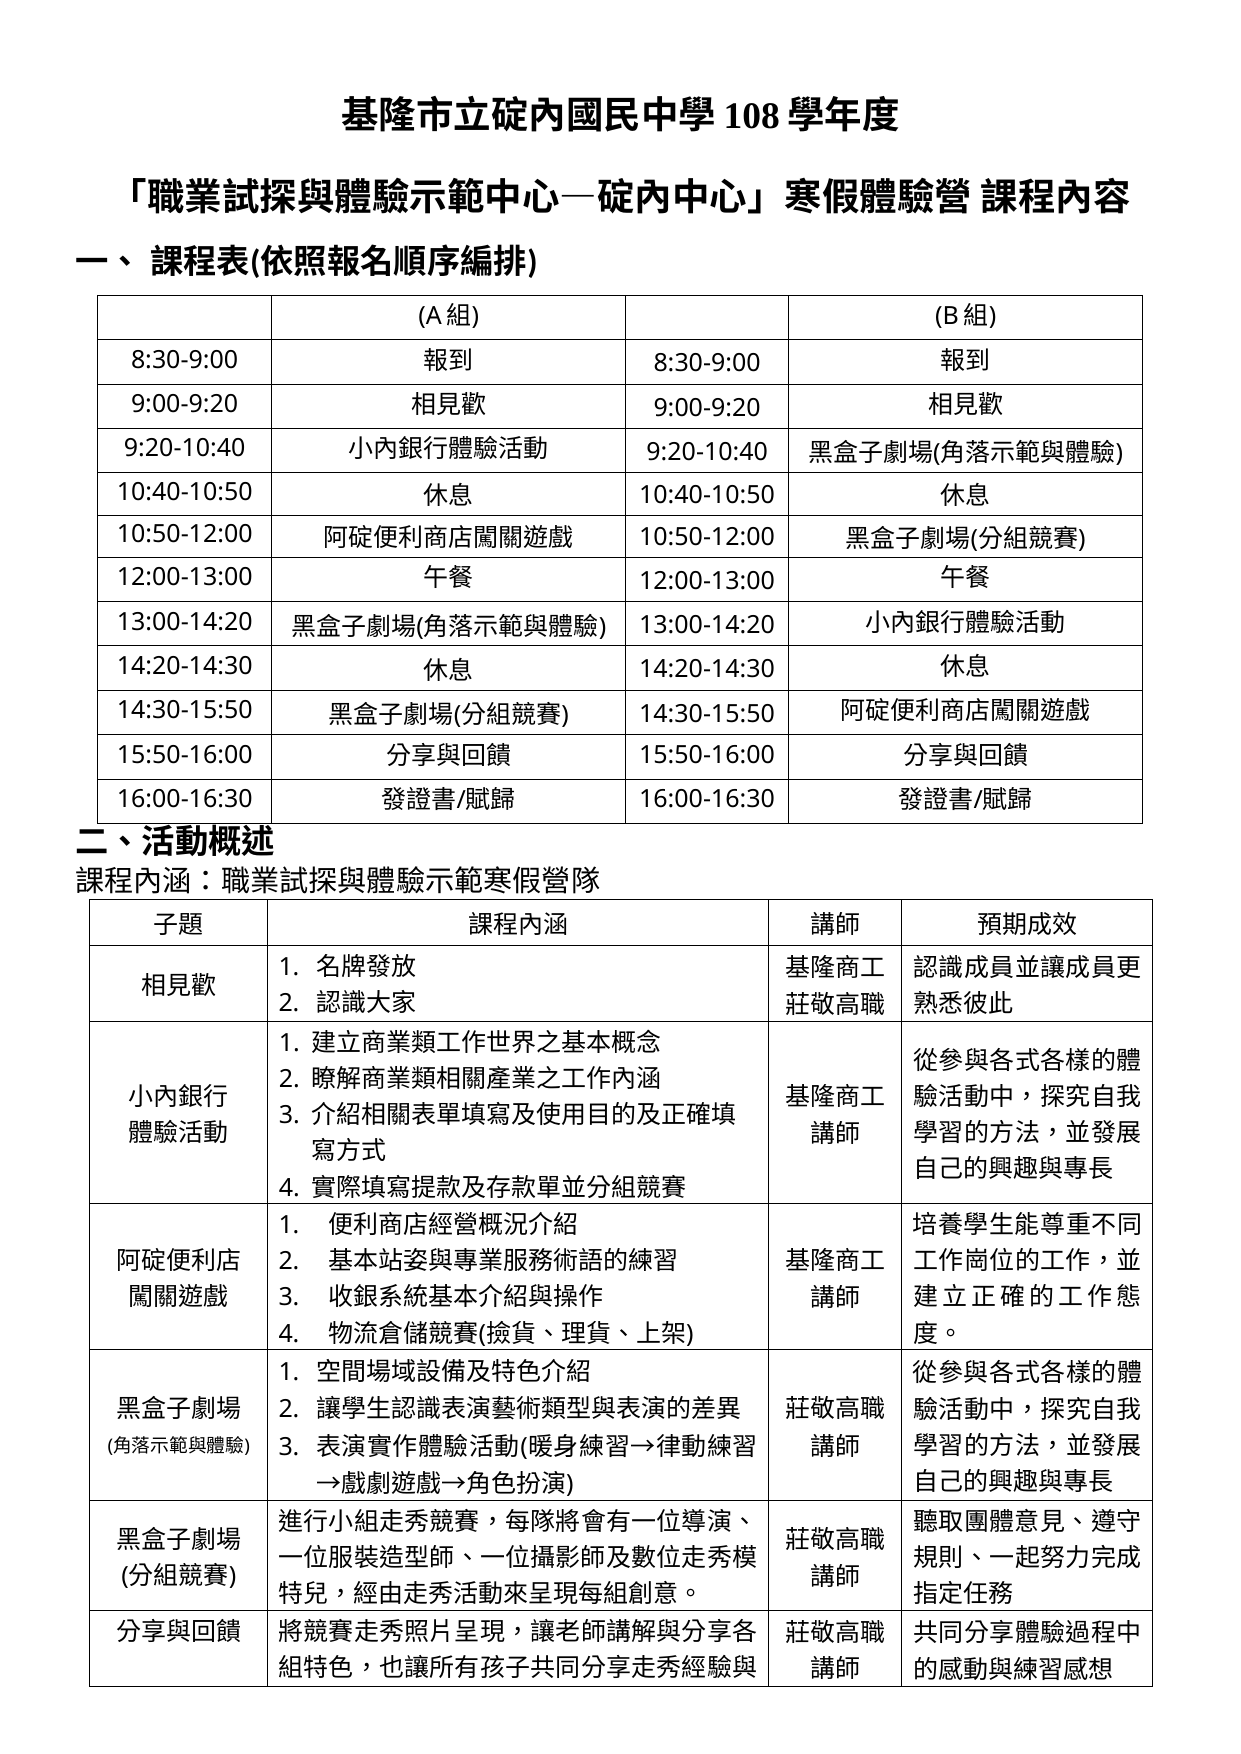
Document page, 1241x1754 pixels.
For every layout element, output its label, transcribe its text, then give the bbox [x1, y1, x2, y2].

table_cell 黑盒子劇場(分組競賽) [272, 691, 625, 734]
table_header 預期成效 [902, 900, 1152, 945]
table_cell 阿碇便利商店闖關遊戲 [789, 691, 1142, 734]
table_cell 14:30-15:50 [98, 691, 271, 734]
table_cell 相見歡 [90, 946, 267, 1021]
table_cell 14:20-14:30 [98, 646, 271, 690]
table_cell 發證書/賦歸 [272, 780, 625, 823]
table_cell 黑盒子劇場(分組競賽) [90, 1501, 267, 1610]
table_header [98, 296, 271, 339]
table_cell 9:00-9:20 [98, 385, 271, 428]
table_cell 10:50-12:00 [626, 516, 788, 557]
list 課程表(依照報名順序編排) [75, 234, 1165, 283]
table_header [626, 296, 788, 339]
table_cell 9:00-9:20 [626, 385, 788, 428]
table_cell 15:50-16:00 [626, 735, 788, 778]
table_cell 從參與各式各樣的體驗活動中，探究自我學習的方法，並發展自己的興趣與專長 [902, 1022, 1152, 1203]
table_header (A組) [272, 296, 625, 339]
table_cell 8:30-9:00 [98, 340, 271, 383]
table_cell 分享與回饋 [789, 735, 1142, 778]
table_header (B組) [789, 296, 1142, 339]
table_cell 黑盒子劇場 (角落示範與體驗) [90, 1350, 267, 1500]
table_cell 報到 [272, 340, 625, 383]
table_cell 建立商業類工作世界之基本概念 瞭解商業類相關產業之工作內涵 介紹相關表單填寫及使用目的及正確填寫方式 實際填寫提款及存款單並分組競賽 [268, 1022, 768, 1203]
table_cell 培養學生能尊重不同工作崗位的工作，並建立正確的工作態度。 [902, 1204, 1152, 1349]
table_cell 認識成員並讓成員更熟悉彼此 [902, 946, 1152, 1021]
table_cell 莊敬高職 講師 [769, 1611, 901, 1686]
table_cell 10:40-10:50 [626, 473, 788, 514]
table_cell 10:50-12:00 [98, 516, 271, 557]
table_cell 16:00-16:30 [98, 780, 271, 823]
table_cell 相見歡 [272, 385, 625, 428]
table_cell 小內銀行 體驗活動 [90, 1022, 267, 1203]
table_cell 14:20-14:30 [626, 646, 788, 690]
table_cell 聽取團體意見、遵守規則、一起努力完成指定任務 [902, 1501, 1152, 1610]
table_header 子題 [90, 900, 267, 945]
table_cell 12:00-13:00 [98, 558, 271, 601]
table_cell 阿碇便利商店闖關遊戲 [272, 516, 625, 557]
text 二、活動概述 [75, 824, 1165, 861]
table_cell 阿碇便利店 闖關遊戲 [90, 1204, 267, 1349]
table_cell 從參與各式各樣的體驗活動中，探究自我學習的方法，並發展自己的興趣與專長 [902, 1350, 1152, 1500]
table_cell 12:00-13:00 [626, 558, 788, 601]
text 基隆市立碇內國民中學108學年度 [75, 85, 1165, 140]
table_cell 休息 [789, 473, 1142, 514]
table_header 課程內涵 [268, 900, 768, 945]
table_cell 相見歡 [789, 385, 1142, 428]
table_cell 黑盒子劇場(角落示範與體驗) [272, 602, 625, 645]
table_cell 黑盒子劇場(分組競賽) [789, 516, 1142, 557]
table_cell 空間場域設備及特色介紹 讓學生認識表演藝術類型與表演的差異 表演實作體驗活動(暖身練習→律動練習→戲劇遊戲→角色扮演) [268, 1350, 768, 1500]
table_cell 午餐 [789, 558, 1142, 601]
table_header 講師 [769, 900, 901, 945]
table_cell 16:00-16:30 [626, 780, 788, 823]
table_cell 基隆商工講師 [769, 1022, 901, 1203]
table_cell 進行小組走秀競賽，每隊將會有一位導演、一位服裝造型師、一位攝影師及數位走秀模特兒，經由走秀活動來呈現每組創意。 [268, 1501, 768, 1610]
table_cell 分享與回饋 [90, 1611, 267, 1686]
table_cell 13:00-14:20 [98, 602, 271, 645]
table_cell 便利商店經營概況介紹 基本站姿與專業服務術語的練習 收銀系統基本介紹與操作 物流倉儲競賽(撿貨、理貨、上架) [268, 1204, 768, 1349]
table_cell 午餐 [272, 558, 625, 601]
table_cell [268, 1611, 768, 1686]
table_cell 8:30-9:00 [626, 340, 788, 383]
table_cell 休息 [272, 646, 625, 690]
table_cell 發證書/賦歸 [789, 780, 1142, 823]
table_cell 分享與回饋 [272, 735, 625, 778]
text 課程內涵：職業試探與體驗示範寒假營隊 [75, 861, 1165, 899]
table_cell 10:40-10:50 [98, 473, 271, 514]
table_cell 黑盒子劇場(角落示範與體驗) [789, 429, 1142, 472]
table_cell 13:00-14:20 [626, 602, 788, 645]
table_cell 9:20-10:40 [626, 429, 788, 472]
table_cell 9:20-10:40 [98, 429, 271, 472]
table_cell 莊敬高職 講師 [769, 1501, 901, 1610]
table_cell 莊敬高職 講師 [769, 1350, 901, 1500]
table_cell 基隆商工講師 [769, 1204, 901, 1349]
table_cell 名牌發放 認識大家 [268, 946, 768, 1021]
text 「職業試探與體驗示範中心—碇內中心」寒假體驗營 課程內容 [75, 167, 1165, 221]
table_cell 15:50-16:00 [98, 735, 271, 778]
table_cell 共同分享體驗過程中的感動與練習感想 [902, 1611, 1152, 1686]
table_cell 小內銀行體驗活動 [272, 429, 625, 472]
table_cell 休息 [789, 646, 1142, 690]
table_cell 休息 [272, 473, 625, 514]
table_cell 基隆商工 莊敬高職 [769, 946, 901, 1021]
table_cell 小內銀行體驗活動 [789, 602, 1142, 645]
table_cell 報到 [789, 340, 1142, 383]
table_cell 14:30-15:50 [626, 691, 788, 734]
